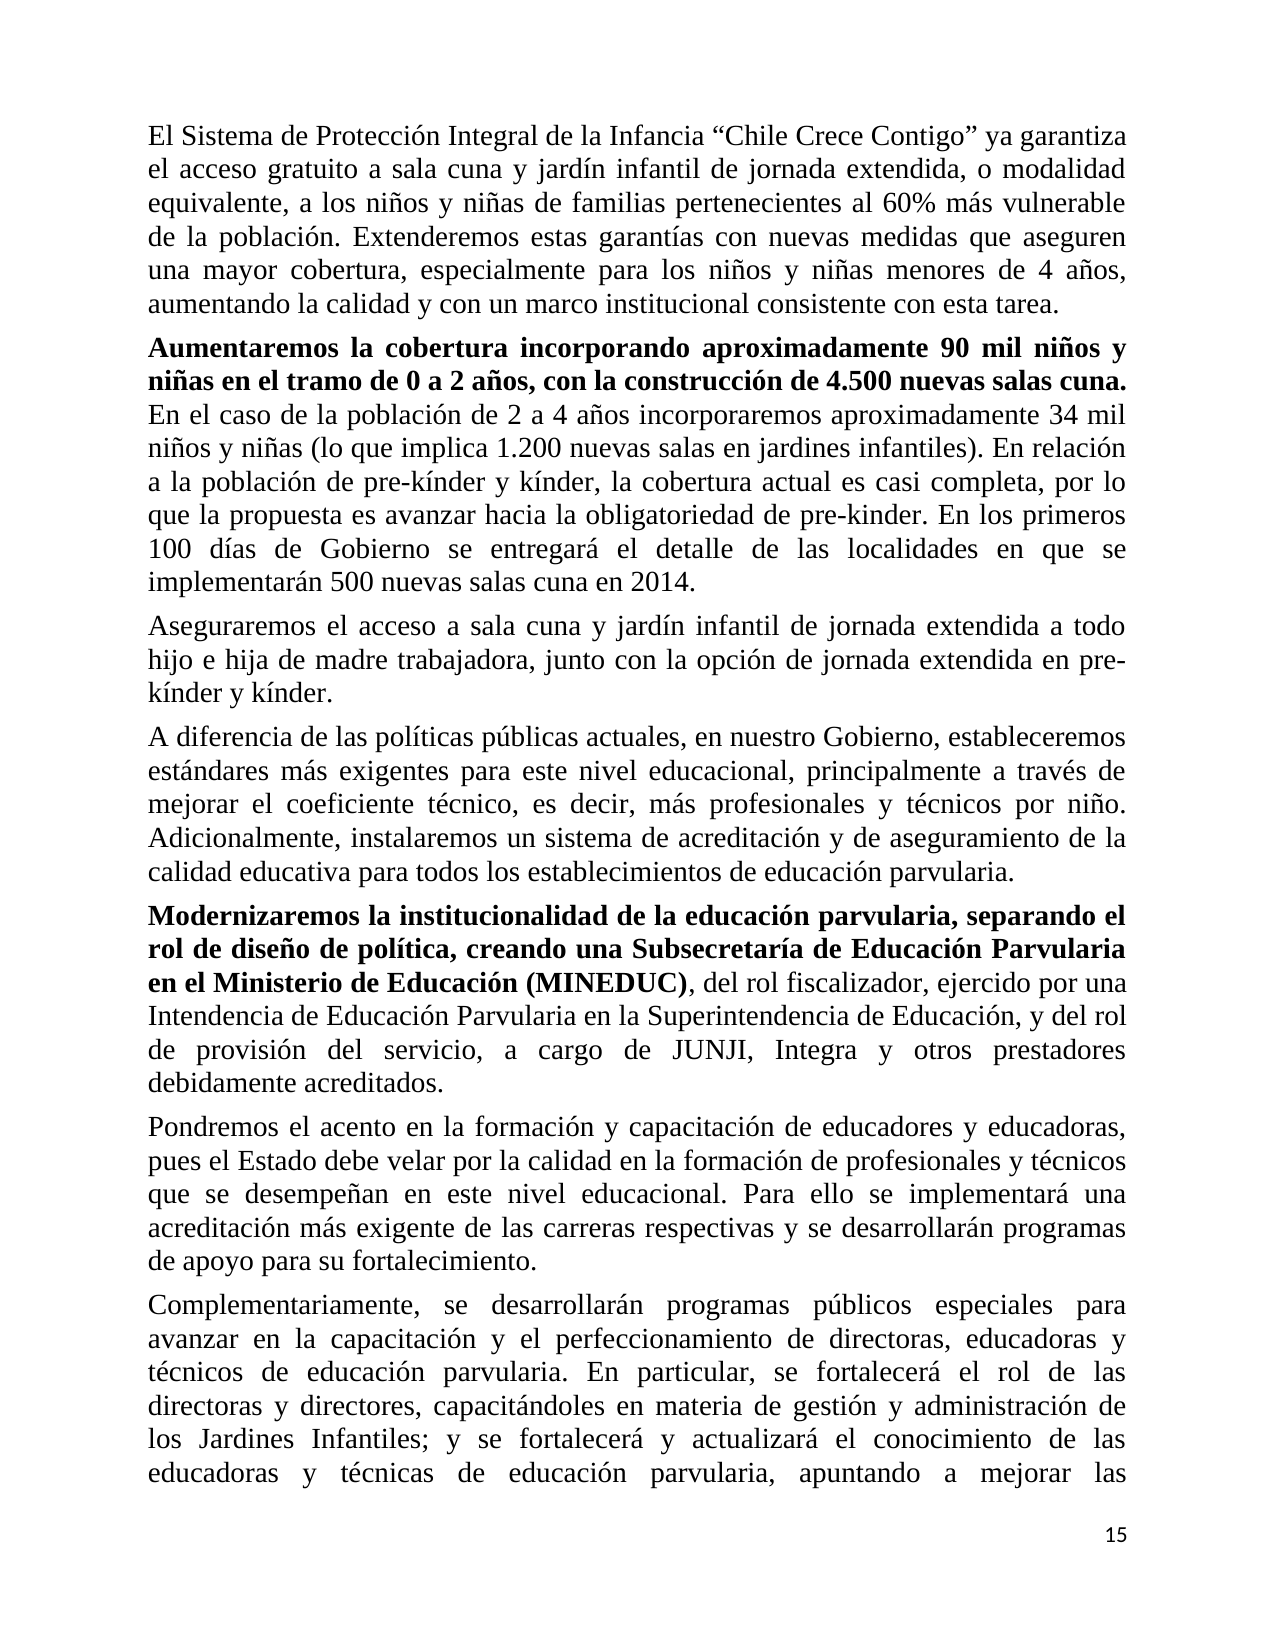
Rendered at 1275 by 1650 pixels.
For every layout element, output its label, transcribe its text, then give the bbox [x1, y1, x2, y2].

text A diferencia de las políticas públicas actuales, en nuestro Gobierno, estableceremos estándares más exigentes para este nivel educacional, principalmente a través de mejorar el coeficiente técnico, es decir, más profesionales y técnicos por niño. Adicionalmente, instalaremos un sistema de acreditación y de aseguramiento de la calidad educativa para todos los establecimientos de educación parvularia. [148, 719, 1127, 887]
text Aseguraremos el acceso a sala cuna y jardín infantil de jornada extendida a todo hijo e hija de madre trabajadora, junto con la opción de jornada extendida en pre-kínder y kínder. [148, 608, 1127, 709]
text El Sistema de Protección Integral de la Infancia “Chile Crece Contigo” ya garantiza el acceso gratuito a sala cuna y jardín infantil de jornada extendida, o modalidad equivalente, a los niños y niñas de familias pertenecientes al 60% más vulnerable de la población. Extenderemos estas garantías con nuevas medidas que aseguren una mayor cobertura, especialmente para los niños y niñas menores de 4 años, aumentando la calidad y con un marco institucional consistente con esta tarea. [148, 118, 1127, 319]
text Aumentaremos la cobertura incorporando aproximadamente 90 mil niños y niñas en el tramo de 0 a 2 años, con la construcción de 4.500 nuevas salas cuna. En el caso de la población de 2 a 4 años incorporaremos aproximadamente 34 mil niños y niñas (lo que implica 1.200 nuevas salas en jardines infantiles). En relación a la población de pre-kínder y kínder, la cobertura actual es casi completa, por lo que la propuesta es avanzar hacia la obligatoriedad de pre-kinder. En los primeros 100 días de Gobierno se entregará el detalle de las localidades en que se implementarán 500 nuevas salas cuna en 2014. [148, 330, 1127, 598]
text Pondremos el acento en la formación y capacitación de educadores y educadoras, pues el Estado debe velar por la calidad en la formación de profesionales y técnicos que se desempeñan en este nivel educacional. Para ello se implementará una acreditación más exigente de las carreras respectivas y se desarrollarán programas de apoyo para su fortalecimiento. [148, 1109, 1127, 1277]
text Modernizaremos la institucionalidad de la educación parvularia, separando el rol de diseño de política, creando una Subsecretaría de Educación Parvularia en el Ministerio de Educación (MINEDUC), del rol fiscalizador, ejercido por una Intendencia de Educación Parvularia en la Superintendencia de Educación, y del rol de provisión del servicio, a cargo de JUNJI, Integra y otros prestadores debidamente acreditados. [148, 898, 1127, 1099]
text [148, 1287, 1127, 1489]
